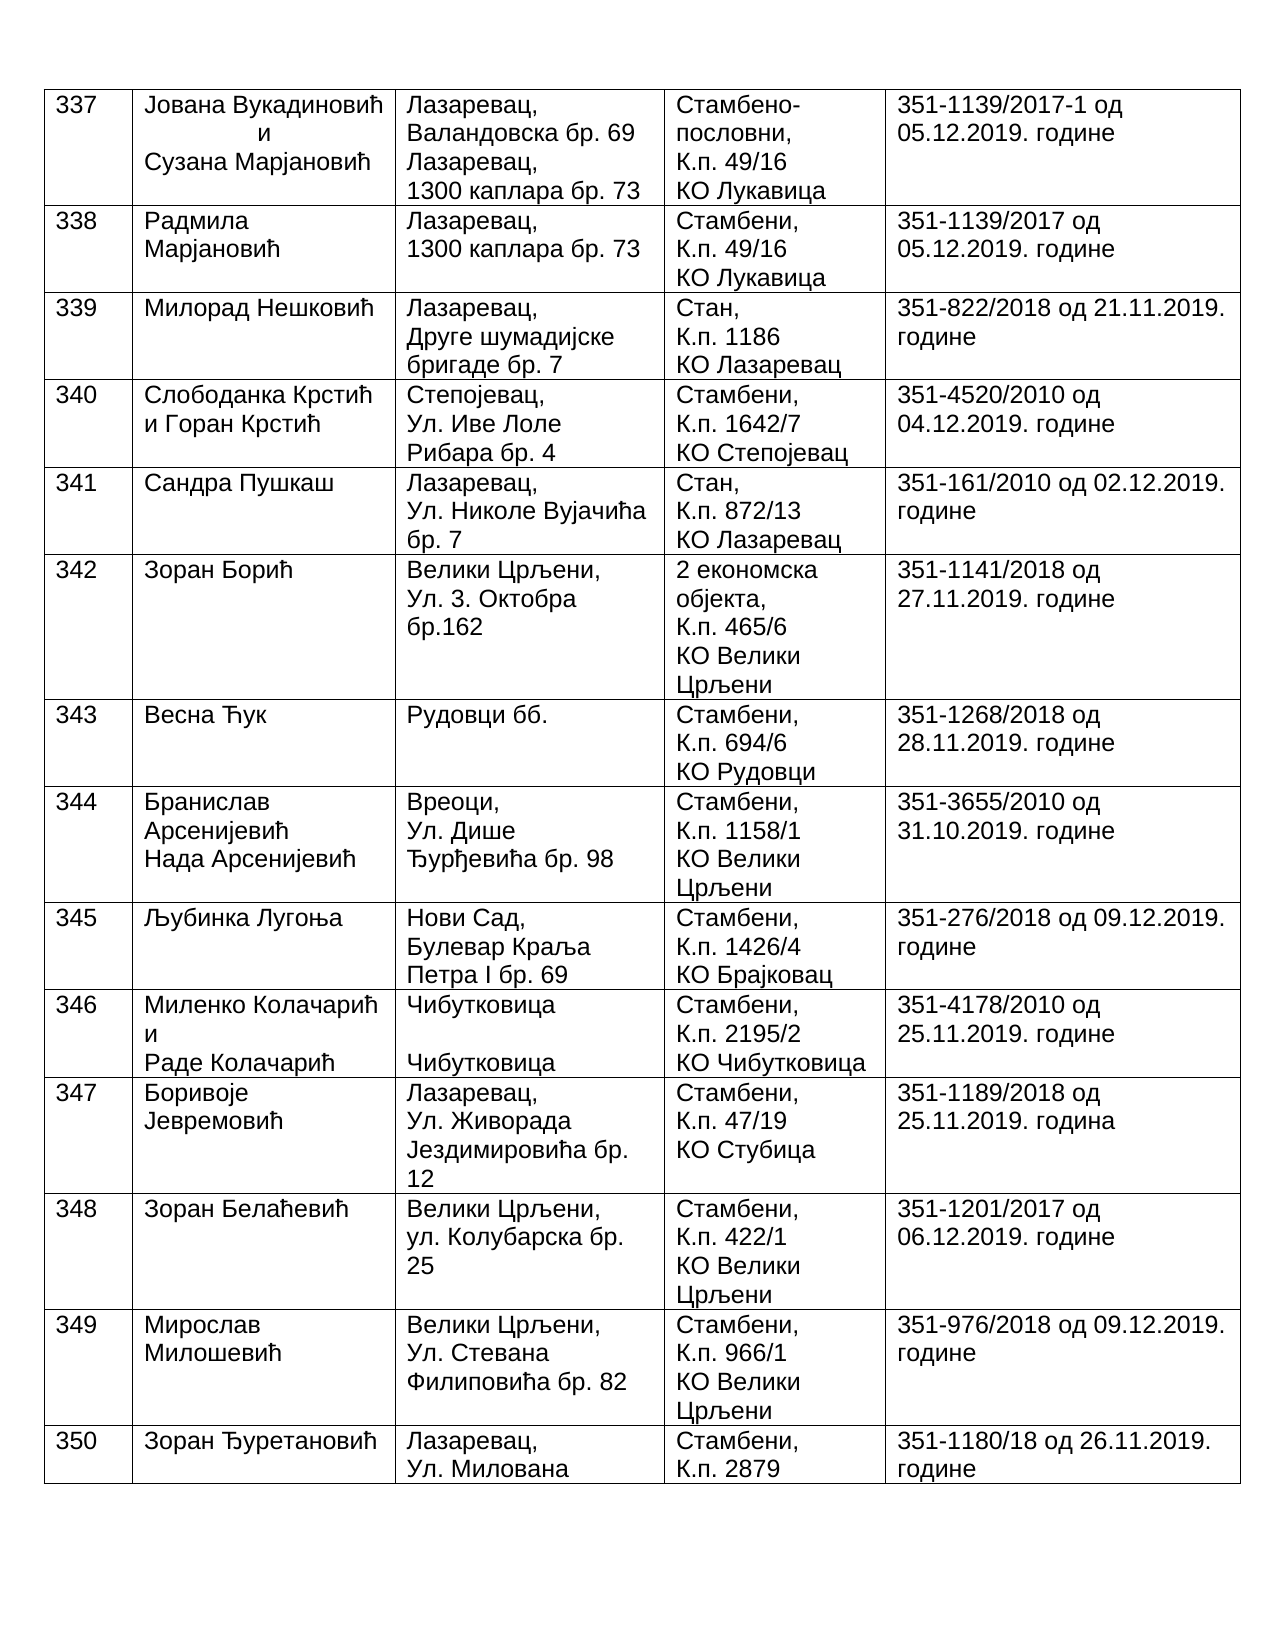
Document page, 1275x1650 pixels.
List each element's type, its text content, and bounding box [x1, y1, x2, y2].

table_cell Боривоје Јевремовић [133, 1078, 395, 1193]
table_cell 345 [45, 903, 132, 989]
table_cell Стамбени, К.п. 1642/7 КО Степојевац [665, 380, 885, 467]
table_cell Стамбени, К.п. 694/6 КО Рудовци [665, 700, 885, 786]
table_cell 351-1139/2017-1 од 05.12.2019. године [886, 90, 1240, 205]
table_cell 2 економска објекта, К.п. 465/6 КО Велики Црљени [665, 555, 885, 699]
table_cell Стан, К.п. 1186 КО Лазаревац [665, 293, 885, 379]
table_cell 348 [45, 1194, 132, 1309]
table_cell 346 [45, 990, 132, 1077]
table_cell Лазаревац, Ул. Живорада Јездимировића бр. 12 [396, 1078, 664, 1193]
table_cell 351-1189/2018 од 25.11.2019. година [886, 1078, 1240, 1193]
table_cell Стамбени, К.п. 47/19 КО Стубица [665, 1078, 885, 1193]
table_cell 340 [45, 380, 132, 467]
table_cell Стамбени, К.п. 422/1 КО Велики Црљени [665, 1194, 885, 1309]
table_cell Зоран Белаћевић [133, 1194, 395, 1309]
table_cell Стамбени, К.п. 966/1 КО Велики Црљени [665, 1310, 885, 1425]
table_cell Велики Црљени, Ул. 3. Октобра бр.162 [396, 555, 664, 699]
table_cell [886, 1426, 1240, 1483]
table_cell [665, 1426, 885, 1483]
table_cell Степојевац, Ул. Иве Лоле Рибара бр. 4 [396, 380, 664, 467]
table_cell 351-1201/2017 од 06.12.2019. године [886, 1194, 1240, 1309]
table_cell Радмила Марјановић [133, 206, 395, 292]
table_cell Велики Црљени, Ул. Стевана Филиповића бр. 82 [396, 1310, 664, 1425]
table_cell 344 [45, 787, 132, 902]
table_cell Стамбени, К.п. 1426/4 КО Брајковац [665, 903, 885, 989]
table_cell 351-161/2010 од 02.12.2019. године [886, 468, 1240, 554]
table_cell 351-1139/2017 од 05.12.2019. године [886, 206, 1240, 292]
table_cell Милорад Нешковић [133, 293, 395, 379]
table_cell Весна Ћук [133, 700, 395, 786]
table_cell Миленко Колачарић и Раде Колачарић [133, 990, 395, 1077]
table_cell 338 [45, 206, 132, 292]
table_cell 351-4520/2010 од 04.12.2019. године [886, 380, 1240, 467]
table_cell 339 [45, 293, 132, 379]
table_cell Љубинка Лугоња [133, 903, 395, 989]
table_cell Стамбени, К.п. 1158/1 КО Велики Црљени [665, 787, 885, 902]
table_cell Вреоци, Ул. Дише Ђурђевића бр. 98 [396, 787, 664, 902]
table_cell 350 [45, 1426, 132, 1483]
table_cell Лазаревац, Ул. Николе Вујачића бр. 7 [396, 468, 664, 554]
table_cell 351-1268/2018 од 28.11.2019. године [886, 700, 1240, 786]
table_cell Рудовци бб. [396, 700, 664, 786]
table_cell 341 [45, 468, 132, 554]
table_cell 342 [45, 555, 132, 699]
table_cell Велики Црљени, ул. Колубарска бр. 25 [396, 1194, 664, 1309]
table_cell Стан, К.п. 872/13 КО Лазаревац [665, 468, 885, 554]
table_cell 337 [45, 90, 132, 205]
table_cell 351-822/2018 од 21.11.2019. године [886, 293, 1240, 379]
table_cell Стамбено-пословни, К.п. 49/16 КО Лукавица [665, 90, 885, 205]
table_cell Зоран Ђуретановић [133, 1426, 395, 1483]
table_cell Чибутковица Чибутковица [396, 990, 664, 1077]
table_cell Нови Сад, Булевар Краља Петра I бр. 69 [396, 903, 664, 989]
table_cell 343 [45, 700, 132, 786]
table_cell Мирослав Милошевић [133, 1310, 395, 1425]
table_cell 347 [45, 1078, 132, 1193]
table_cell Сандра Пушкаш [133, 468, 395, 554]
table_cell 351-276/2018 од 09.12.2019. године [886, 903, 1240, 989]
table_cell Бранислав Арсенијевић Нада Арсенијевић [133, 787, 395, 902]
table_cell 351-976/2018 од 09.12.2019. године [886, 1310, 1240, 1425]
table_cell 351-1141/2018 од 27.11.2019. године [886, 555, 1240, 699]
table_cell 351-3655/2010 од 31.10.2019. године [886, 787, 1240, 902]
table_cell Лазаревац, Друге шумадијске бригаде бр. 7 [396, 293, 664, 379]
table_cell 351-4178/2010 од 25.11.2019. године [886, 990, 1240, 1077]
table_cell Стамбени, К.п. 2195/2 КО Чибутковица [665, 990, 885, 1077]
table_cell Лазаревац, 1300 каплара бр. 73 [396, 206, 664, 292]
table_cell Зоран Борић [133, 555, 395, 699]
table_cell 349 [45, 1310, 132, 1425]
table_cell Слободанка Крстић и Горан Крстић [133, 380, 395, 467]
table_cell Стамбени, К.п. 49/16 КО Лукавица [665, 206, 885, 292]
table_cell Јована Вукадиновић и Сузана Марјановић [133, 90, 395, 205]
table_cell Лазаревац, Валандовска бр. 69 Лазаревац, 1300 каплара бр. 73 [396, 90, 664, 205]
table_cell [396, 1426, 664, 1483]
